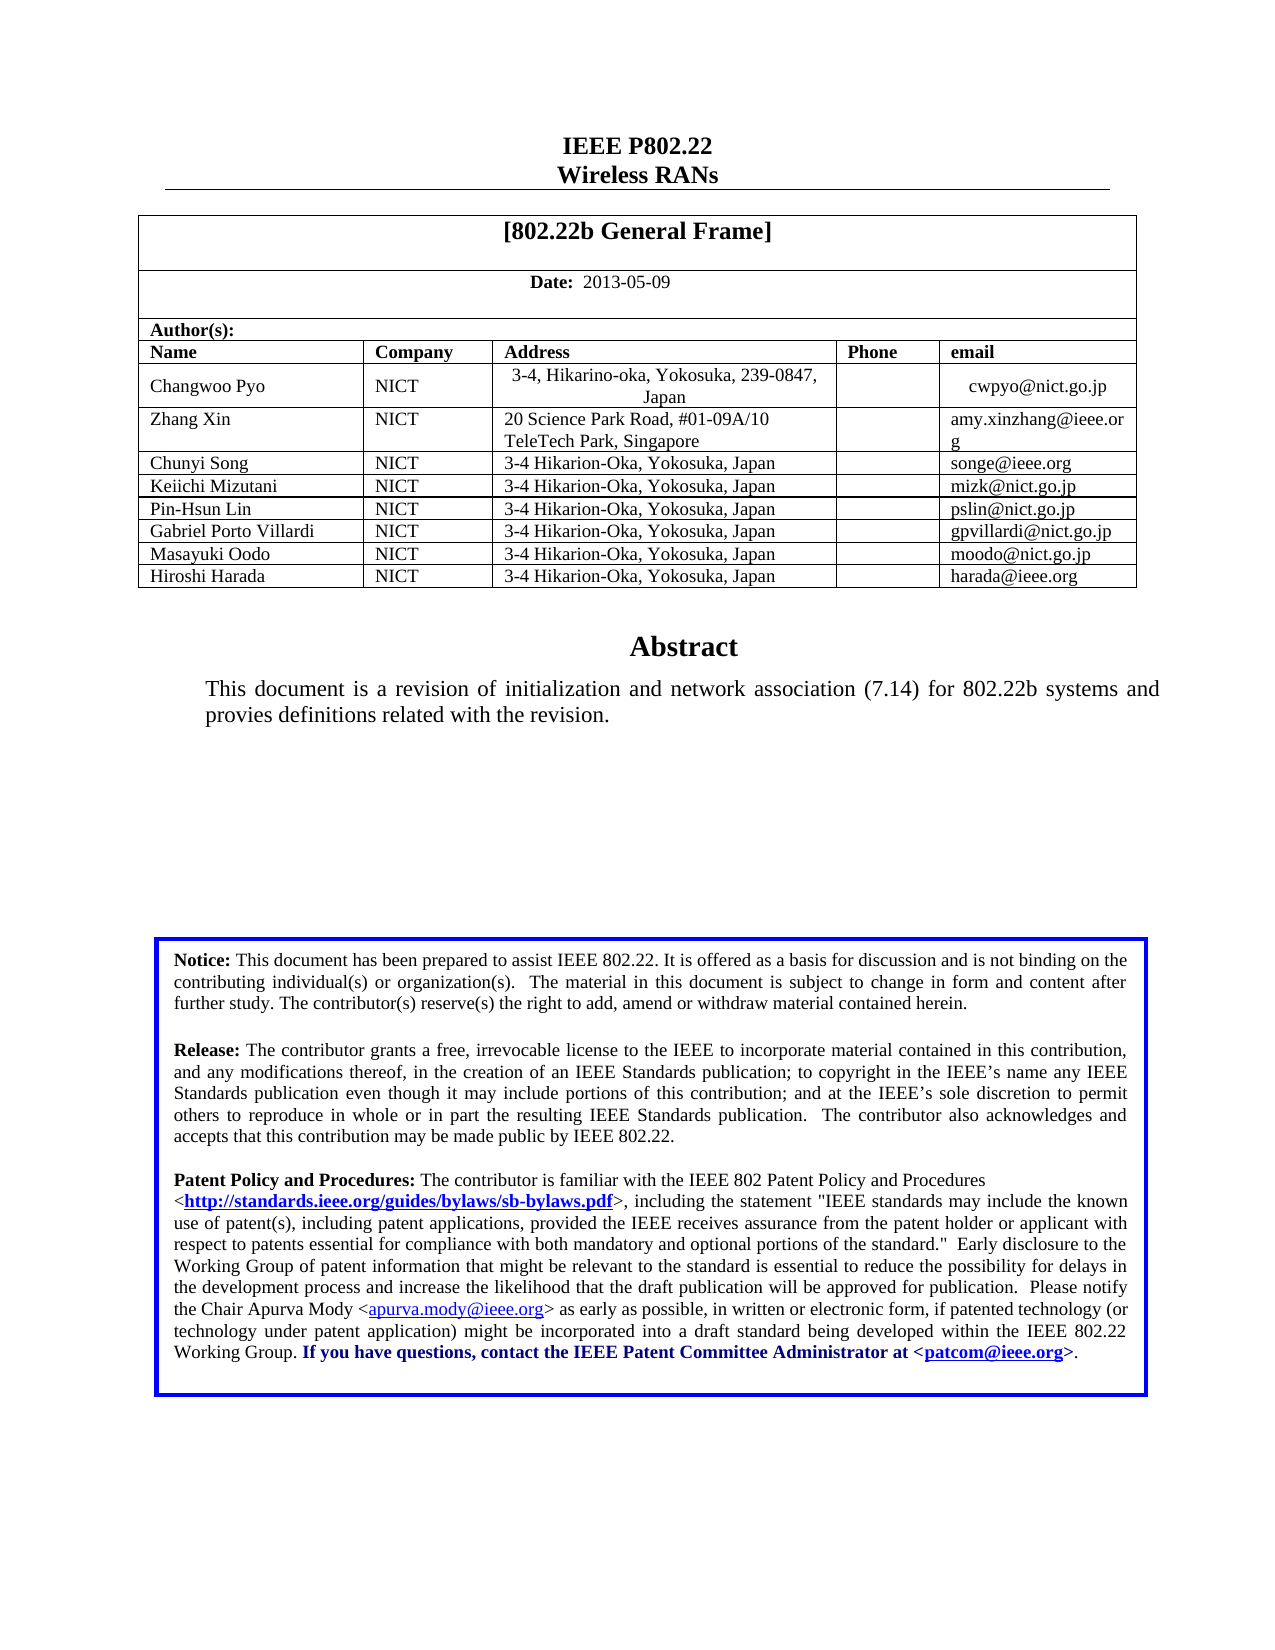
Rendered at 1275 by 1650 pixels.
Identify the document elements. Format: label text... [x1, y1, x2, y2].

table_cell pslin@nict.go.jp [940, 498, 1136, 519]
table_cell NICT [364, 565, 492, 587]
table_cell moodo@nict.go.jp [940, 543, 1136, 564]
table_cell NICT [364, 543, 492, 564]
text IEEE P802.22 Wireless RANs [164, 131, 1110, 190]
table_cell amy.xinzhang@ieee.org [940, 408, 1136, 451]
table_cell NICT [364, 520, 492, 542]
table_cell Changwoo Pyo [139, 364, 363, 407]
table_cell Chunyi Song [139, 452, 363, 474]
table_cell 3-4 Hikarion-Oka, Yokosuka, Japan [493, 452, 836, 474]
table_cell [837, 364, 939, 407]
table_cell 20 Science Park Road, #01-09A/10 TeleTech Park, Singapore [493, 408, 836, 451]
table_cell Date: 2013-05-09 [139, 271, 1136, 318]
table_cell Keiichi Mizutani [139, 475, 363, 496]
table_cell 3-4 Hikarion-Oka, Yokosuka, Japan [493, 565, 836, 587]
table_cell email [940, 341, 1136, 363]
table_cell NICT [364, 452, 492, 474]
table_cell Zhang Xin [139, 408, 363, 451]
table_cell 3-4 Hikarion-Oka, Yokosuka, Japan [493, 498, 836, 519]
table_cell Pin-Hsun Lin [139, 498, 363, 519]
table_cell NICT [364, 475, 492, 496]
table_cell [837, 408, 939, 451]
table_cell 3-4, Hikarino-oka, Yokosuka, 239-0847, Japan [493, 364, 836, 407]
table_cell NICT [364, 408, 492, 451]
table_header [802.22b General Frame] [139, 216, 1136, 270]
table_cell 3-4 Hikarion-Oka, Yokosuka, Japan [493, 520, 836, 542]
table_cell [837, 565, 939, 587]
table_cell cwpyo@nict.go.jp [940, 364, 1136, 407]
table_cell 3-4 Hikarion-Oka, Yokosuka, Japan [493, 543, 836, 564]
table_cell mizk@nict.go.jp [940, 475, 1136, 496]
table_cell Company [364, 341, 492, 363]
table_cell [837, 520, 939, 542]
table_cell gpvillardi@nict.go.jp [940, 520, 1136, 542]
table_cell Masayuki Oodo [139, 543, 363, 564]
table_cell Hiroshi Harada [139, 565, 363, 587]
table_cell Author(s): [139, 319, 1136, 340]
table_cell Name [139, 341, 363, 363]
table_cell Phone [837, 341, 939, 363]
table_cell [837, 452, 939, 474]
table_cell NICT [364, 498, 492, 519]
table_cell songe@ieee.org [940, 452, 1136, 474]
table_cell NICT [364, 364, 492, 407]
table_cell Gabriel Porto Villardi [139, 520, 363, 542]
table_cell harada@ieee.org [940, 565, 1136, 587]
table_cell [837, 475, 939, 496]
table_cell 3-4 Hikarion-Oka, Yokosuka, Japan [493, 475, 836, 496]
table_cell [837, 498, 939, 519]
table_cell [837, 543, 939, 564]
table_cell Address [493, 341, 836, 363]
